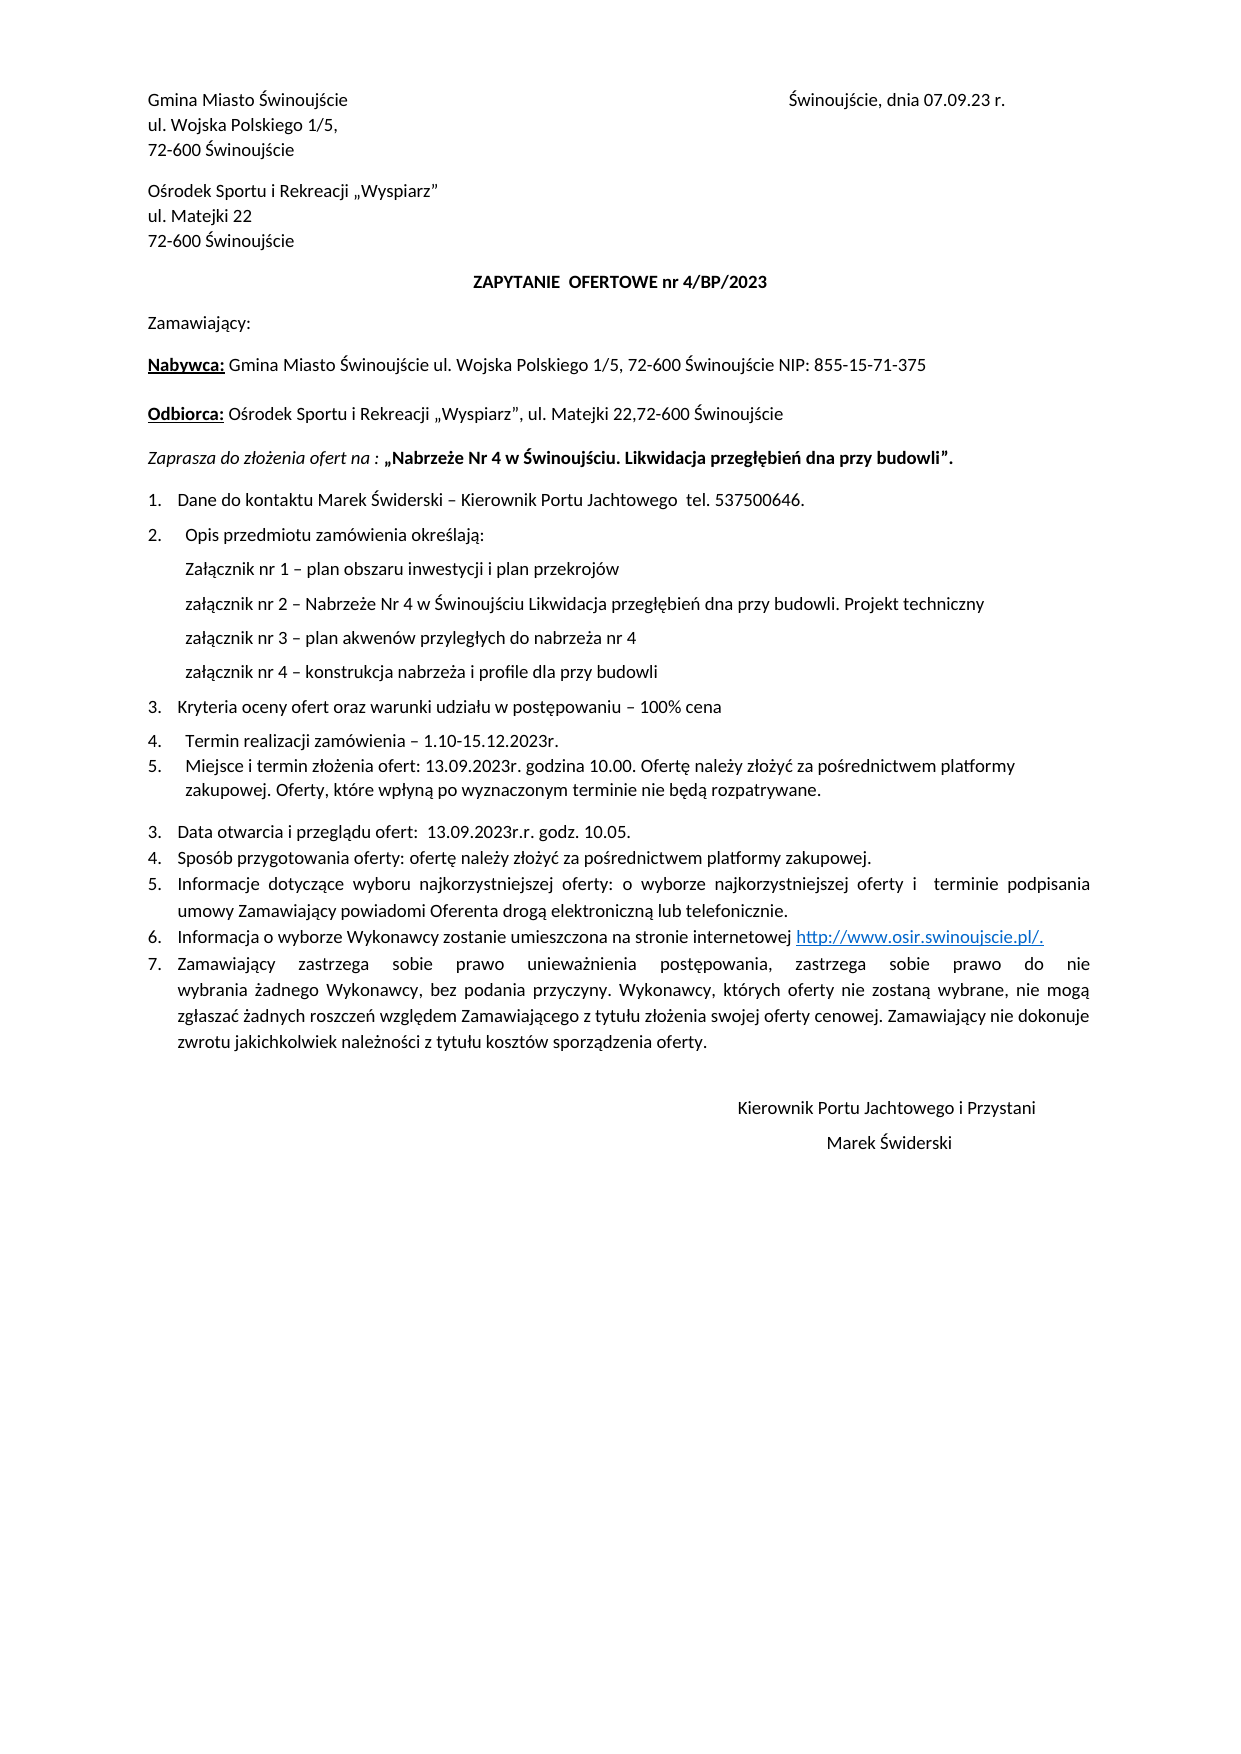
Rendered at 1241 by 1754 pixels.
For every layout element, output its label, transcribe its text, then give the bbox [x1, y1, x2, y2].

list Zamawiający zastrzega sobie prawo unieważnienia postępowania, zastrzega sobie prawo do nie wybrania żadnego Wykonawcy, bez podania przyczyny. Wykonawcy, których oferty nie zostaną wybrane, nie mogą zgłaszać żadnych roszczeń względem Zamawiającego z tytułu złożenia swojej oferty cenowej. Zamawiający nie dokonuje zwrotu jakichkolwiek należności z tytułu kosztów sporządzenia oferty. [148, 952, 1091, 1054]
text Kierownik Portu Jachtowego i Przystani [664, 1097, 1093, 1119]
list Kryteria oceny ofert oraz warunki udziału w postępowaniu – 100% cena [148, 695, 1093, 718]
list Data otwarcia i przeglądu ofert: 13.09.2023r.r. godz. 10.05. [148, 820, 1093, 843]
list Informacje dotyczące wyboru najkorzystniejszej oferty: o wyborze najkorzystniejszej oferty i terminie podpisania umowy Zamawiający powiadomi Oferenta drogą elektroniczną lub telefonicznie. [148, 873, 1091, 922]
list załącznik nr 2 – Nabrzeże Nr 4 w Świnoujściu Likwidacja przegłębień dna przy budowli. Projekt techniczny [185, 592, 1093, 614]
text Zaprasza do złożenia ofert na : „Nabrzeże Nr 4 w Świnoujściu. Likwidacja przegłębień dna przy budowli”. [148, 443, 1093, 470]
list Opis przedmiotu zamówienia określają: [148, 523, 1093, 546]
list Sposób przygotowania oferty: ofertę należy złożyć za pośrednictwem platformy zakupowej. [148, 846, 1091, 869]
list Miejsce i termin złożenia ofert: 13.09.2023r. godzina 10.00. Ofertę należy złożyć za pośrednictwem platformy zakupowej. Oferty, które wpłyną po wyznaczonym terminie nie będą rozpatrywane. [148, 754, 1093, 801]
text Gmina Miasto Świnoujście Świnoujście, dnia 07.09.23 r. ul. Wojska Polskiego 1/5, 72-600 Świnoujście [148, 89, 1093, 161]
list Informacja o wyborze Wykonawcy zostanie umieszczona na stronie internetowej http://www.osir.swinoujscie.pl/. [148, 925, 1091, 948]
list Dane do kontaktu Marek Świderski – Kierownik Portu Jachtowego tel. 537500646. [148, 488, 1093, 511]
list załącznik nr 4 – konstrukcja nabrzeża i profile dla przy budowli [185, 660, 1093, 683]
list załącznik nr 3 – plan akwenów przyległych do nabrzeża nr 4 [185, 626, 1093, 649]
text Nabywca: Gmina Miasto Świnoujście ul. Wojska Polskiego 1/5, 72-600 Świnoujście NIP: 855-15-71-375 Odbiorca: Ośrodek Sportu i Rekreacji „Wyspiarz”, ul. Matejki 22,72-600 Świnoujście [148, 353, 1093, 425]
text Marek Świderski [664, 1131, 1093, 1154]
text ZAPYTANIE OFERTOWE nr 4/BP/2023 [148, 270, 1093, 293]
text Zamawiający: [148, 311, 1093, 334]
text Ośrodek Sportu i Rekreacji „Wyspiarz” ul. Matejki 22 72-600 Świnoujście [148, 179, 1093, 252]
list Termin realizacji zamówienia – 1.10-15.12.2023r. [148, 729, 1093, 752]
list Załącznik nr 1 – plan obszaru inwestycji i plan przekrojów [185, 557, 1093, 580]
